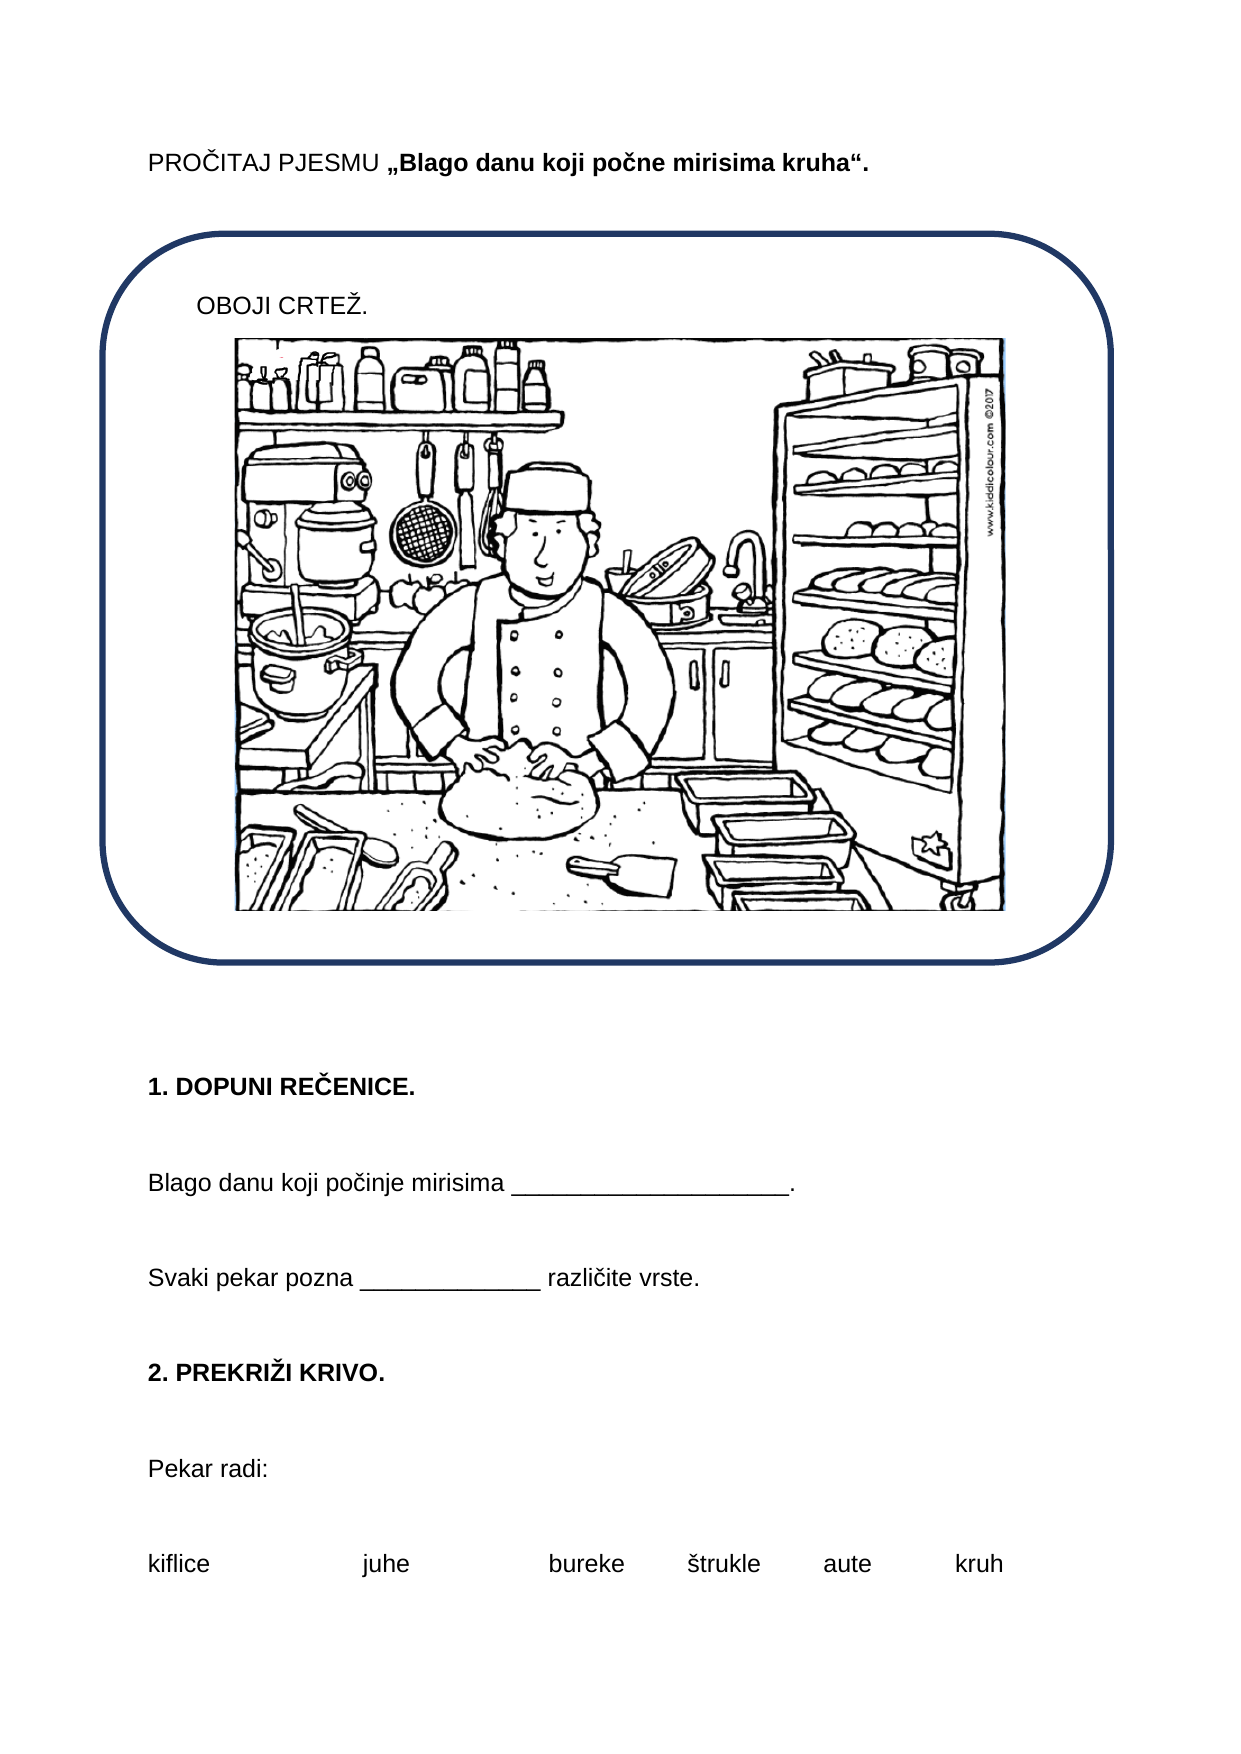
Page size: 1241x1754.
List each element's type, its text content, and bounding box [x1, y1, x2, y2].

text PROČITAJ PJESMU „Blago danu koji počne mirisima kruha“. [148, 148, 1093, 176]
text Svaki pekar pozna _____________ različite vrste. [148, 1263, 1093, 1292]
text 2. PREKRIŽI KRIVO. [148, 1358, 1093, 1387]
text Blago danu koji počinje mirisima ____________________. [148, 1167, 1093, 1196]
text kiflice juhe bureke štrukle aute kruh [148, 1549, 1093, 1578]
picture [234, 338, 1006, 911]
text Pekar radi: [148, 1454, 1093, 1482]
text 1. DOPUNI REČENICE. [148, 1072, 1093, 1101]
text OBOJI CRTEŽ. [148, 291, 1093, 319]
